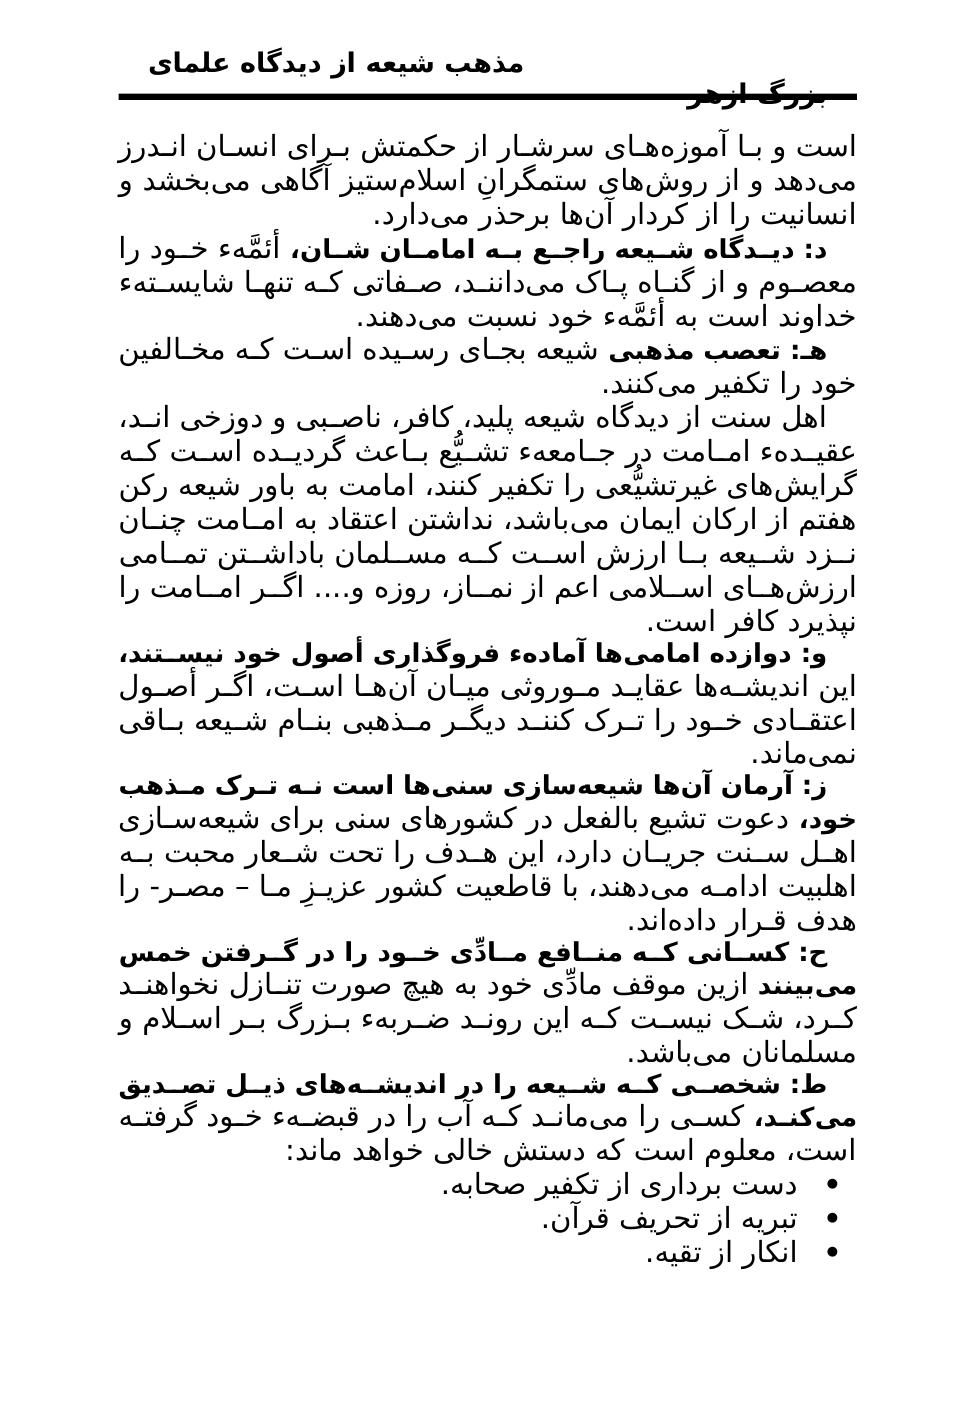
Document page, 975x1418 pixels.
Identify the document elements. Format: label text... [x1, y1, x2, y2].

text اهل سنت از دیدگاه شیعه پلید، کافر، ناصبی و دوزخی اند، عقیدهء امامت در جامعهء تشیُّع باعث گردیده است که گرایش‌های غیرتشیُّعی را تکفیر کنند، امامت به باور شیعه رکن هفتم از ارکان ایمان می‌باشد، نداشتن اعتقاد به امامت چنان نزد شیعه با ارزش است که مسلمان باداشتن تمامی ارزش‌های اسلامی اعم از نماز، روزه و.... اگر امامت را نپذیرد کافر است. [118, 401, 857, 638]
text هـ: تعصب مذهبی شیعه بجای رسیده است که مخالفین خود را تکفیر می‌کنند. [118, 333, 857, 401]
text ط: شخصی که شیعه را در اندیشه‌های ذیل تصدیق می‌کند، کسی را می‌ماند که آب را در قبضهء خود گرفته است، معلوم است که دستش خالی خواهد ماند: [118, 1069, 857, 1167]
list انکار از تقیه. [118, 1235, 827, 1269]
list دست برداری از تکفیر صحابه. [118, 1167, 827, 1201]
list تبریه از تحریف قرآن. [118, 1201, 827, 1235]
text ز: آرمان آن‌ها شیعه‌سازی سنی‌ها است نه ترک مذهب خود، دعوت تشیع بالفعل در کشورهای سنی برای شیعه‌سازی اهل سنت جریان دارد، این هدف را تحت شعار محبت به اهلبیت ادامـه می‌دهند، با قاطعیت کشور عزیزِ ما – مصر- را هدف قـرار داده‌اند. [118, 771, 857, 937]
text ح: کسانی که منافع مادِّی خود را در گرفتن خمس می‌بینند ازین موقف مادِّی خود به هیچ صورت تنازل نخواهند کرد، شک نیست که این روند ضربهء بزرگ بر اسلام و مسلمانان می‌باشد. [118, 937, 857, 1069]
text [118, 129, 857, 231]
text د: دیدگاه شیعه راجع به امامان شان، أئمَّهء خود را معصوم و از گناه پاک می‌دانند، صفاتی که تنها شایستهء خداوند است به أئمَّهء خود نسبت می‌دهند. [118, 231, 857, 333]
text و: دوازده امامی‌ها آمادهء فروگذاری أصول خود نیستند، این اندیشه‌ها عقاید موروثی میان آن‌ها است، اگر أصول اعتقادی خود را ترک کنند دیگر مذهبی بنام شیعه باقی نمی‌ماند. [118, 638, 857, 771]
